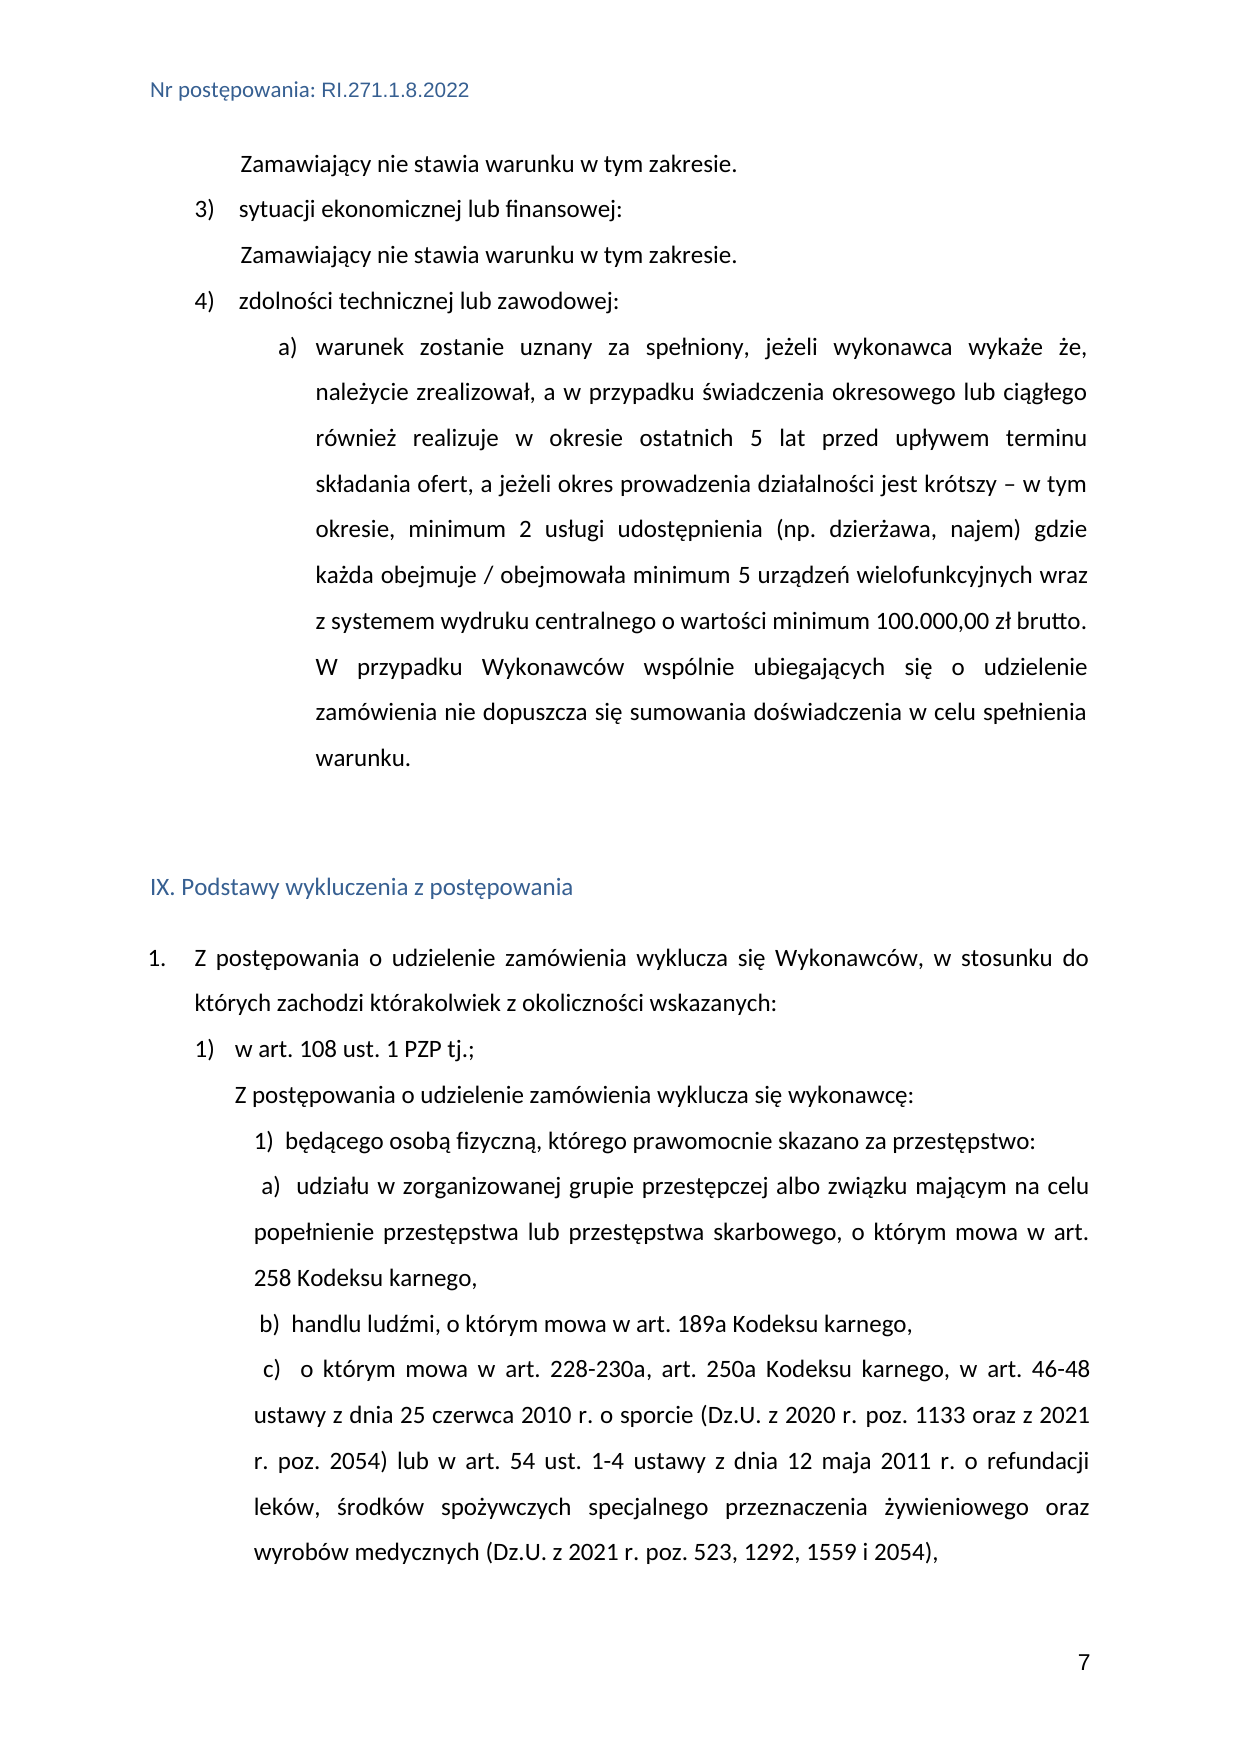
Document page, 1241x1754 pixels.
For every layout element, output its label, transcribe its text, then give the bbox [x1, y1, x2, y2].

list warunek zostanie uznany za spełniony, jeżeli wykonawca wykaże że, należycie zrealizował, a w przypadku świadczenia okresowego lub ciągłego również realizuje w okresie ostatnich 5 lat przed upływem terminu składania ofert, a jeżeli okres prowadzenia działalności jest krótszy – w tym okresie, minimum 2 usługi udostępnienia (np. dzierżawa, najem) gdzie każda obejmuje / obejmowała minimum 5 urządzeń wielofunkcyjnych wraz z systemem wydruku centralnego o wartości minimum 100.000,00 zł brutto. [278, 331, 1088, 636]
text b) handlu ludźmi, o którym mowa w art. 189a Kodeksu karnego, [253, 1308, 1090, 1338]
list zdolności technicznej lub zawodowej: [194, 285, 1088, 315]
text Z postępowania o udzielenie zamówienia wyklucza się wykonawcę: [234, 1079, 1090, 1109]
list W przypadku Wykonawców wspólnie ubiegających się o udzielenie zamówienia nie dopuszcza się sumowania doświadczenia w celu spełnienia warunku. [315, 651, 1088, 773]
list Z postępowania o udzielenie zamówienia wyklucza się Wykonawców, w stosunku do których zachodzi którakolwiek z okoliczności wskazanych: [147, 942, 1090, 1018]
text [240, 239, 1088, 270]
text c) o którym mowa w art. 228-230a, art. 250a Kodeksu karnego, w art. 46-48 ustawy z dnia 25 czerwca 2010 r. o sporcie (Dz.U. z 2020 r. poz. 1133 oraz z 2021 r. poz. 2054) lub w art. 54 ust. 1-4 ustawy z dnia 12 maja 2011 r. o refundacji leków, środków spożywczych specjalnego przeznaczenia żywieniowego oraz wyrobów medycznych (Dz.U. z 2021 r. poz. 523, 1292, 1559 i 2054), [253, 1353, 1090, 1567]
list w art. 108 ust. 1 PZP tj.; [194, 1033, 1090, 1064]
text a) udziału w zorganizowanej grupie przestępczej albo związku mającym na celu popełnienie przestępstwa lub przestępstwa skarbowego, o którym mowa w art. 258 Kodeksu karnego, [253, 1171, 1090, 1292]
list sytuacji ekonomicznej lub finansowej: [194, 193, 1088, 224]
subtitle IX. Podstawy wykluczenia z postępowania [150, 871, 1090, 902]
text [240, 148, 1088, 178]
text 1) będącego osobą fizyczną, którego prawomocnie skazano za przestępstwo: [253, 1125, 1090, 1155]
